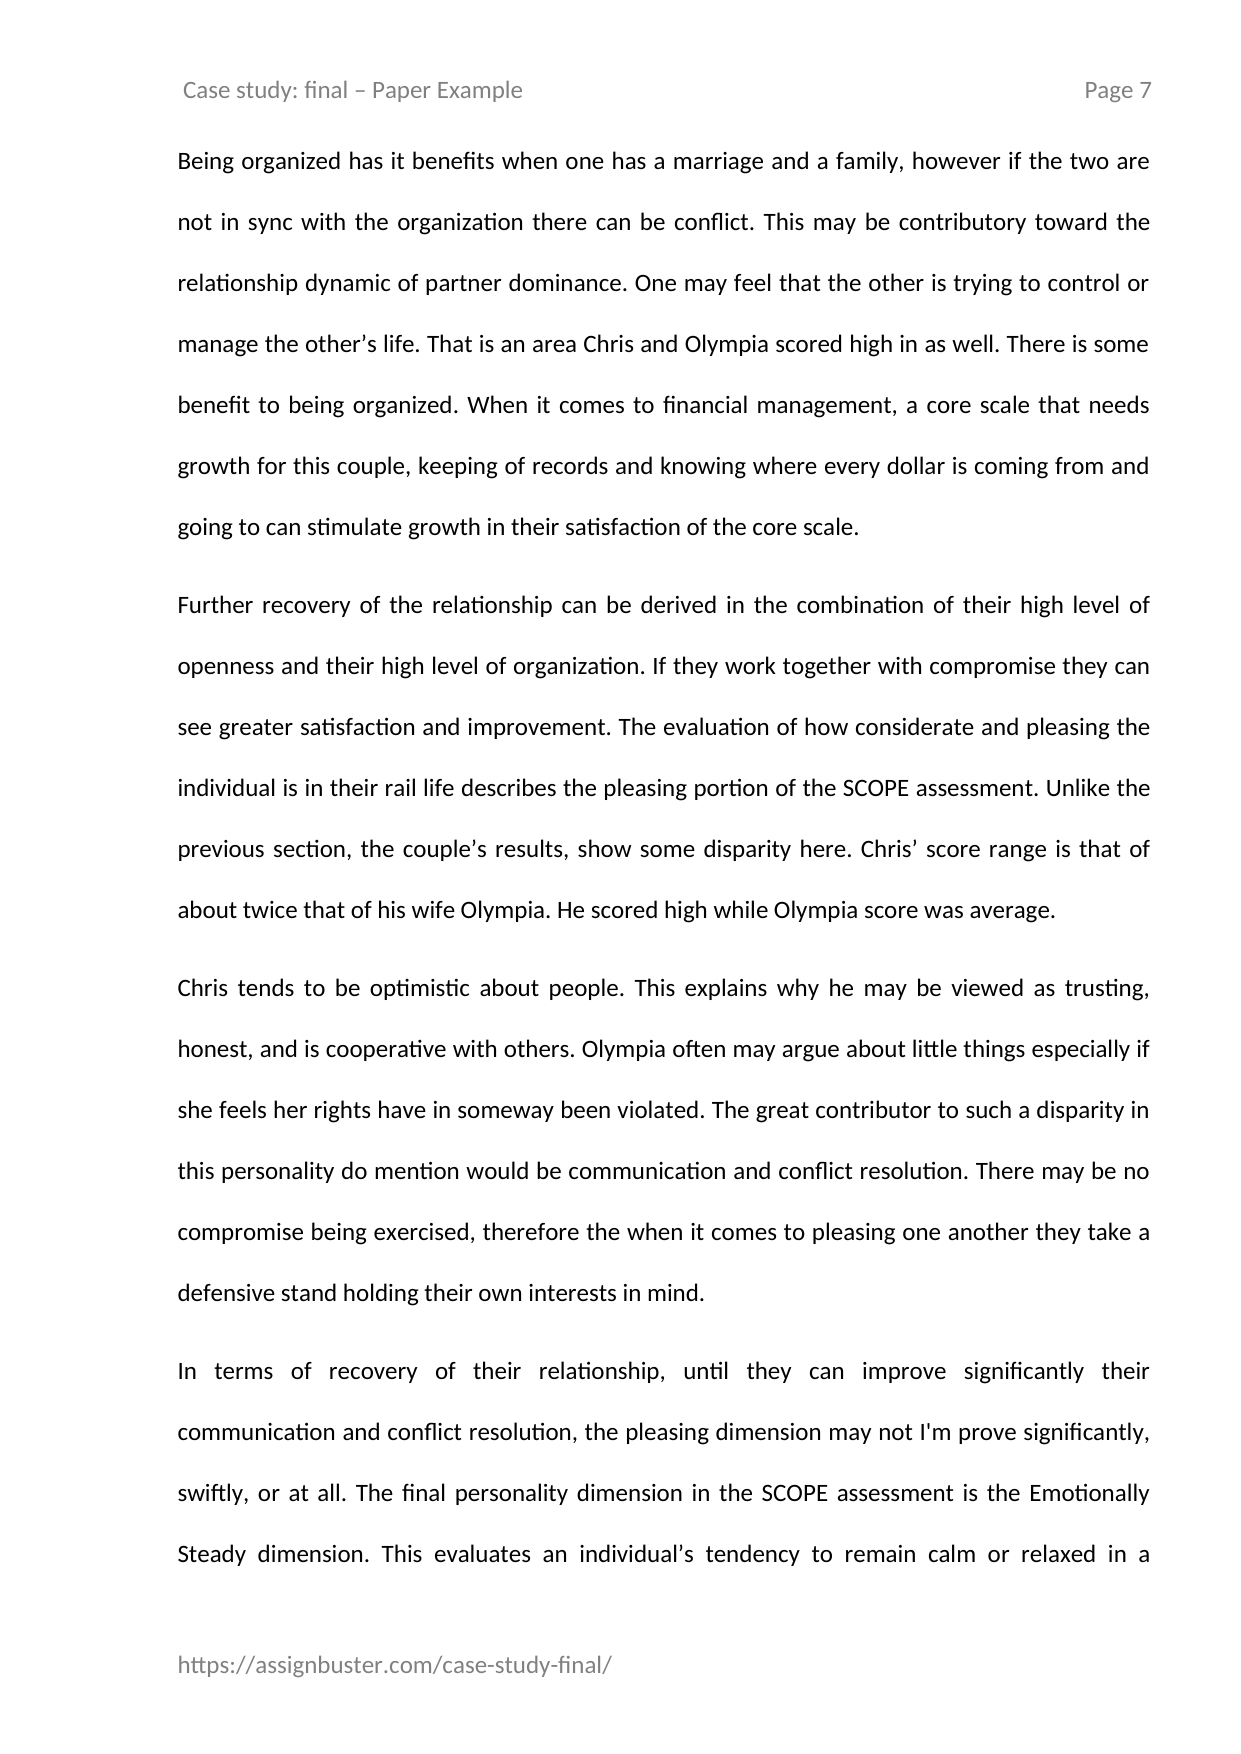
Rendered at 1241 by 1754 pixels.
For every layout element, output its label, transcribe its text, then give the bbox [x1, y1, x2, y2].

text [177, 1355, 1152, 1568]
text Further recovery of the relationship can be derived in the combination of their high level of openness and their high level of organization. If they work together with compromise they can see greater satisfaction and improvement. The evaluation of how considerate and pleasing the individual is in their rail life describes the pleasing portion of the SCOPE assessment. Unlike the previous section, the couple’s results, show some disparity here. Chris’ score range is that of about twice that of his wife Olympia. He scored high while Olympia score was average. [177, 589, 1152, 925]
text Being organized has it benefits when one has a marriage and a family, however if the two are not in sync with the organization there can be conflict. This may be contributory toward the relationship dynamic of partner dominance. One may feel that the other is trying to control or manage the other’s life. That is an area Chris and Olympia scored high in as well. There is some benefit to being organized. When it comes to financial management, a core scale that needs growth for this couple, keeping of records and knowing where every dollar is coming from and going to can stimulate growth in their satisfaction of the core scale. [177, 145, 1152, 542]
text Chris tends to be optimistic about people. This explains why he may be viewed as trusting, honest, and is cooperative with others. Olympia often may argue about little things especially if she feels her rights have in someway been violated. The great contributor to such a disparity in this personality do mention would be communication and conflict resolution. There may be no compromise being exercised, therefore the when it comes to pleasing one another they take a defensive stand holding their own interests in mind. [177, 972, 1152, 1308]
